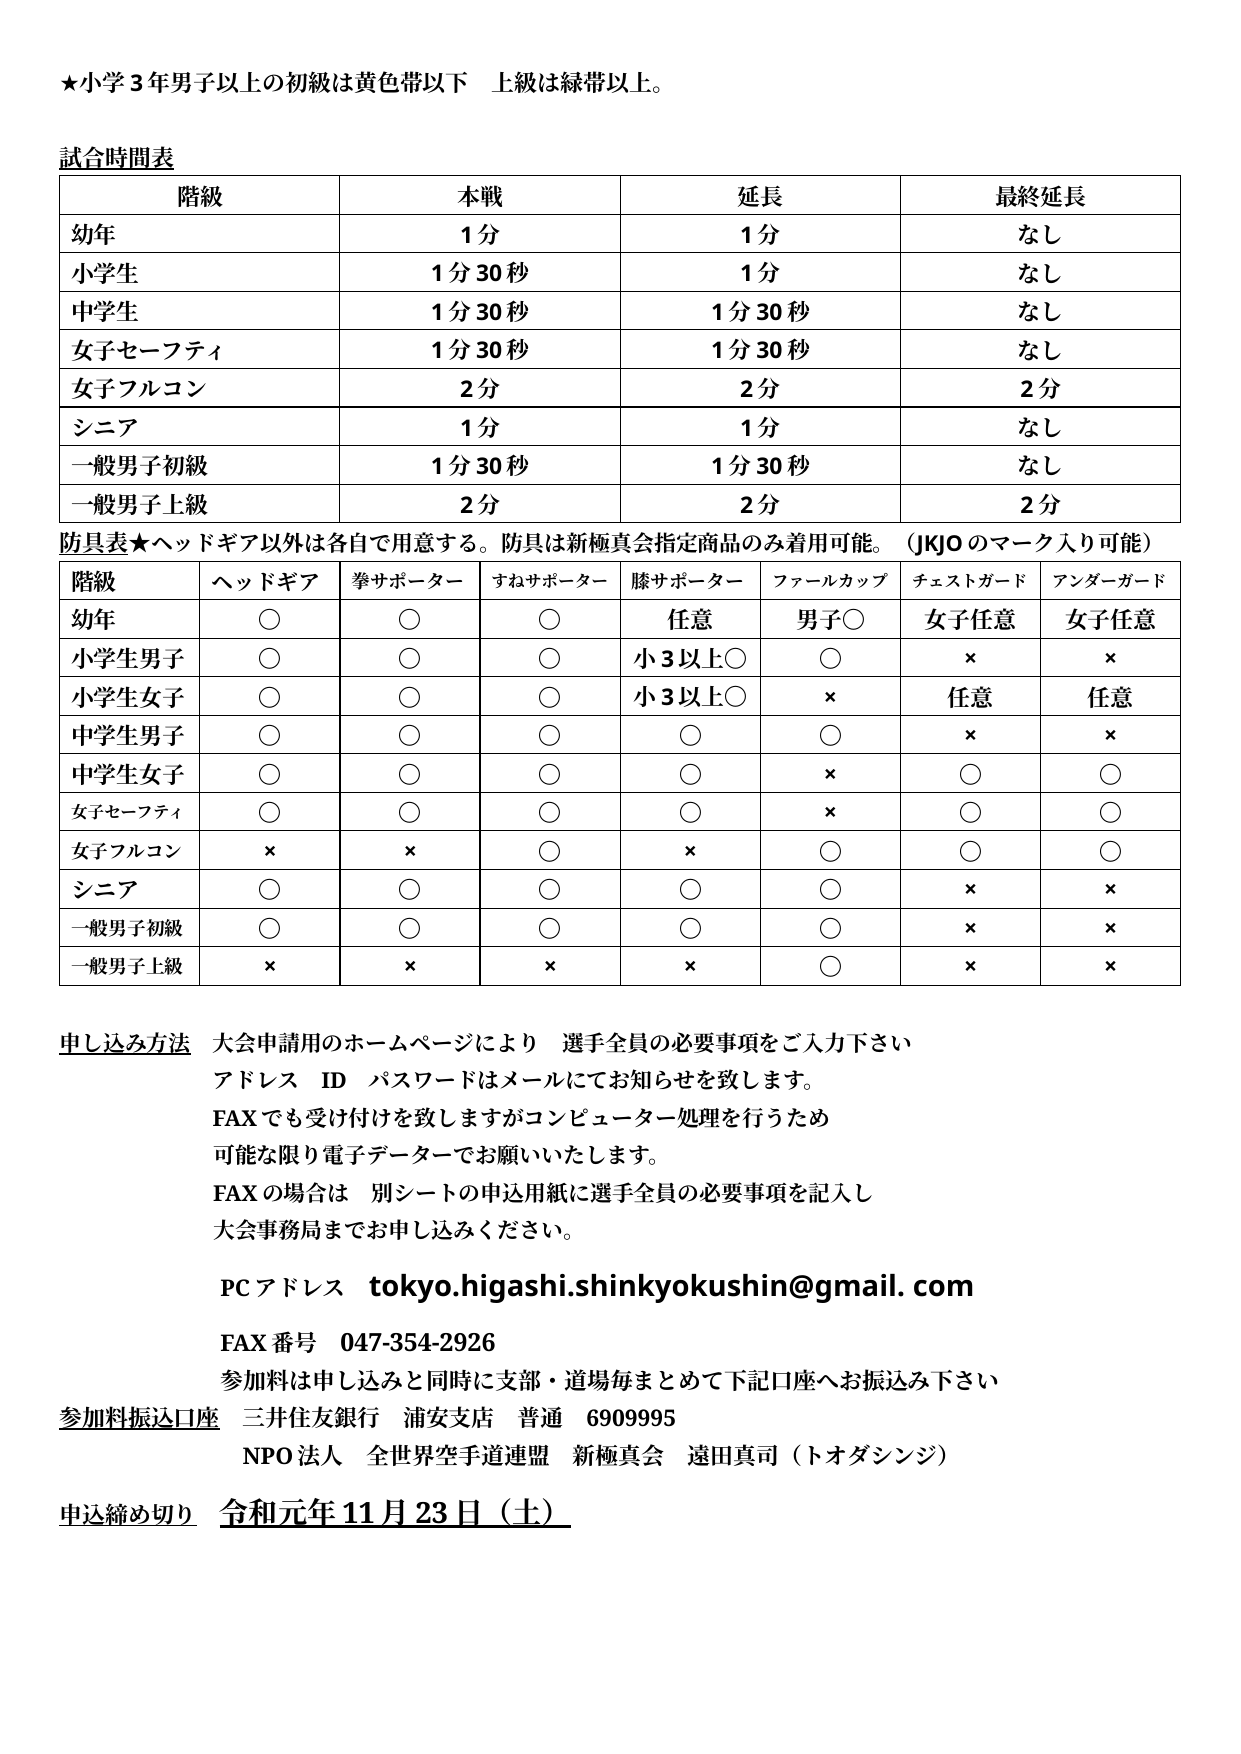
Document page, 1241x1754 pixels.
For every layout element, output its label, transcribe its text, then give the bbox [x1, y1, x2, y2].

text 試合時間表 [59, 138, 1181, 175]
table_cell 〇 [341, 600, 479, 638]
table_cell 〇 [481, 793, 620, 830]
table_cell 任意 [901, 677, 1040, 715]
table_cell 〇 [761, 831, 900, 869]
table_cell × [481, 947, 620, 984]
table_cell 〇 [1041, 831, 1180, 869]
table_cell 男子〇 [761, 600, 900, 638]
table_cell × [621, 831, 760, 869]
table_cell 小学生 [60, 253, 339, 291]
table_cell 〇 [761, 716, 900, 753]
table_cell 1分 [621, 215, 900, 252]
table_cell なし [901, 292, 1180, 329]
table_cell 女子セーフティ [60, 330, 339, 368]
table_cell × [1041, 947, 1180, 984]
table_cell 〇 [200, 639, 339, 676]
table_cell × [341, 831, 479, 869]
table_cell 〇 [761, 909, 900, 946]
table_cell 〇 [200, 754, 339, 792]
table_header ファールカップ [761, 562, 900, 599]
text 可能な限り電子データーでお願いいたします。 [59, 1136, 1181, 1173]
table_cell 1分30秒 [340, 292, 620, 329]
table_cell 1分30秒 [340, 446, 620, 483]
table_cell 〇 [481, 909, 620, 946]
text ★小学3年男子以上の初級は黄色帯以下 上級は緑帯以上。 [59, 63, 1181, 100]
table_cell 小3以上〇 [621, 639, 760, 676]
table_cell 幼年 [60, 600, 199, 638]
table_cell 2分 [901, 369, 1180, 406]
table_cell 中学生男子 [60, 716, 199, 753]
table_cell 〇 [621, 909, 760, 946]
table_cell 小学生女子 [60, 677, 199, 715]
table_cell 2分 [621, 485, 900, 522]
table_cell 2分 [340, 369, 620, 406]
table_cell × [1041, 639, 1180, 676]
table_cell なし [901, 215, 1180, 252]
table_cell × [901, 947, 1040, 984]
table_cell 〇 [1041, 754, 1180, 792]
table_cell 小3以上〇 [621, 677, 760, 715]
table_cell × [901, 909, 1040, 946]
table_cell 1分30秒 [621, 292, 900, 329]
table_header 階級 [60, 562, 199, 599]
text 防具表★ヘッドギア以外は各自で用意する。防具は新極真会指定商品のみ着用可能。（JKJOのマーク入り可能） [59, 523, 1181, 561]
table_cell 中学生女子 [60, 754, 199, 792]
text PCアドレス tokyo.higashi.shinkyokushin@gmail. com [59, 1248, 1181, 1323]
table_cell シニア [60, 870, 199, 907]
table_cell 女子セーフティ [60, 793, 199, 830]
table_header アンダーガード [1041, 562, 1180, 599]
table_cell 1分 [340, 408, 620, 445]
table_cell なし [901, 253, 1180, 291]
text NPO法人 全世界空手道連盟 新極真会 遠田真司（トオダシンジ） [59, 1436, 1181, 1473]
table_cell 1分30秒 [340, 330, 620, 368]
table_header 膝サポーター [621, 562, 760, 599]
table_cell 女子任意 [1041, 600, 1180, 638]
table_cell 〇 [621, 716, 760, 753]
table_cell × [901, 639, 1040, 676]
text 大会事務局までお申し込みください。 [59, 1211, 1181, 1248]
table_cell 〇 [621, 793, 760, 830]
table_cell 〇 [761, 639, 900, 676]
table_cell 〇 [621, 870, 760, 907]
table_cell 幼年 [60, 215, 339, 252]
table_cell 一般男子上級 [60, 485, 339, 522]
text 申し込み方法 大会申請用のホームページにより 選手全員の必要事項をご入力下さい [59, 1023, 1181, 1061]
table_cell なし [901, 446, 1180, 483]
table_cell 中学生 [60, 292, 339, 329]
table_cell 1分30秒 [340, 253, 620, 291]
table_cell 〇 [200, 793, 339, 830]
table_cell 1分30秒 [621, 330, 900, 368]
text FAXでも受け付けを致しますがコンピューター処理を行うため [59, 1098, 1181, 1136]
table_cell 1分 [340, 215, 620, 252]
table_cell × [1041, 909, 1180, 946]
table_cell 2分 [901, 485, 1180, 522]
table_cell × [1041, 716, 1180, 753]
table_cell 一般男子初級 [60, 909, 199, 946]
table_cell 〇 [341, 677, 479, 715]
table_cell 〇 [481, 754, 620, 792]
table_cell 2分 [621, 369, 900, 406]
table_cell 1分 [621, 408, 900, 445]
table_cell 女子フルコン [60, 369, 339, 406]
table_cell × [901, 716, 1040, 753]
table_cell 〇 [200, 716, 339, 753]
table_cell 〇 [341, 716, 479, 753]
table_cell 〇 [761, 870, 900, 907]
table_header 最終延長 [901, 176, 1180, 214]
table_cell 〇 [200, 870, 339, 907]
text FAXの場合は 別シートの申込用紙に選手全員の必要事項を記入し [59, 1173, 1181, 1211]
table_cell 〇 [621, 754, 760, 792]
table_cell × [621, 947, 760, 984]
table_cell 任意 [1041, 677, 1180, 715]
table_cell × [761, 754, 900, 792]
table_cell 〇 [200, 677, 339, 715]
table_cell × [761, 677, 900, 715]
table_cell 一般男子上級 [60, 947, 199, 984]
table_header ヘッドギア [200, 562, 339, 599]
table_cell 女子任意 [901, 600, 1040, 638]
table_cell シニア [60, 408, 339, 445]
table_header チェストガード [901, 562, 1040, 599]
table_cell 〇 [901, 793, 1040, 830]
table_cell 〇 [1041, 793, 1180, 830]
table_cell 1分30秒 [621, 446, 900, 483]
table_cell 〇 [341, 909, 479, 946]
table_cell 〇 [481, 639, 620, 676]
table_cell なし [901, 330, 1180, 368]
table_header 階級 [60, 176, 339, 214]
table_header 本戦 [340, 176, 620, 214]
text 参加料は申し込みと同時に支部・道場毎まとめて下記口座へお振込み下さい [59, 1361, 1181, 1398]
table_cell × [341, 947, 479, 984]
table_cell × [901, 870, 1040, 907]
table_cell 任意 [621, 600, 760, 638]
text アドレス ID パスワードはメールにてお知らせを致します。 [59, 1061, 1181, 1098]
table_cell 2分 [340, 485, 620, 522]
table_cell 〇 [341, 793, 479, 830]
table_cell 〇 [481, 831, 620, 869]
table_cell 〇 [481, 677, 620, 715]
table_cell なし [901, 408, 1180, 445]
table_cell 〇 [481, 600, 620, 638]
table_cell 〇 [341, 639, 479, 676]
table_header 延長 [621, 176, 900, 214]
table_cell 〇 [200, 909, 339, 946]
table_cell 〇 [901, 754, 1040, 792]
table_cell 一般男子初級 [60, 446, 339, 483]
text 参加料振込口座 三井住友銀行 浦安支店 普通 6909995 [59, 1398, 1181, 1436]
table_cell × [200, 947, 339, 984]
table_cell 1分 [621, 253, 900, 291]
table_cell × [200, 831, 339, 869]
text FAX番号 047-354-2926 [59, 1323, 1181, 1361]
table_cell 〇 [481, 870, 620, 907]
table_cell 〇 [481, 716, 620, 753]
text 申込締め切り 令和元年11月23日（土） [59, 1473, 1181, 1548]
table_cell 〇 [200, 600, 339, 638]
table_cell 〇 [341, 870, 479, 907]
table_cell × [1041, 870, 1180, 907]
table_header 拳サポーター [341, 562, 479, 599]
table_cell × [761, 793, 900, 830]
table_header すねサポーター [481, 562, 620, 599]
table_cell 〇 [901, 831, 1040, 869]
table_cell 〇 [761, 947, 900, 984]
table_cell 女子フルコン [60, 831, 199, 869]
table_cell 〇 [341, 754, 479, 792]
table_cell 小学生男子 [60, 639, 199, 676]
